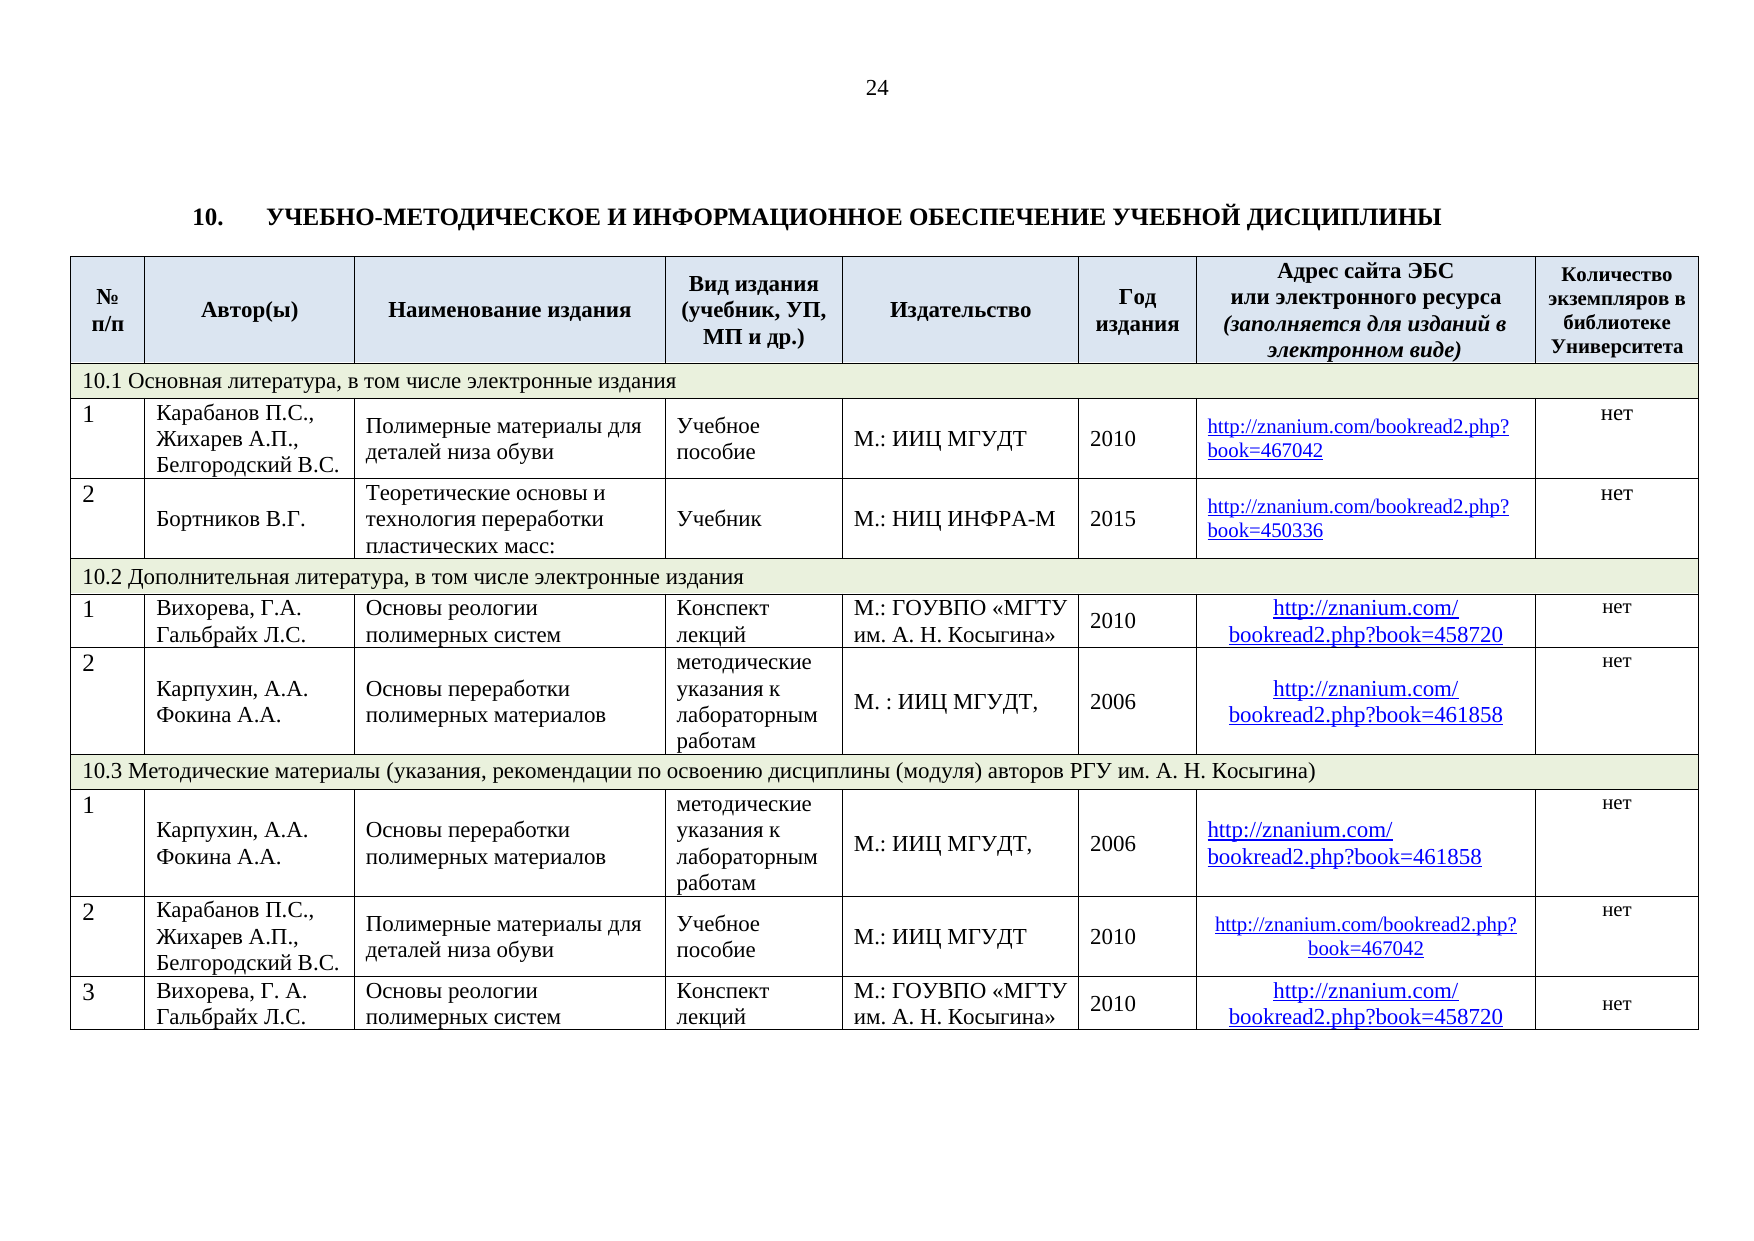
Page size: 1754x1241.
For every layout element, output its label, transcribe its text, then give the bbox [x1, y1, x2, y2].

table_cell 2 [71, 648, 144, 754]
table_cell 1 [71, 595, 144, 647]
table_cell http://znanium.com/bookread2.php?book=458720 [1197, 977, 1273, 1029]
table_cell 2 [71, 897, 144, 976]
table_cell Учебное пособие [666, 399, 842, 478]
table_cell Карпухин, А.А. Фокина А.А. [145, 790, 354, 896]
table_cell Вихорева, Г. А. Гальбрайх Л.С. [145, 977, 354, 1029]
table_cell М.: ИИЦ МГУДТ [843, 897, 1078, 976]
table_cell 2006 [1079, 648, 1196, 754]
table_cell Карабанов П.С., Жихарев А.П., Белгородский В.С. [145, 897, 354, 976]
table_cell нет [1536, 977, 1698, 1029]
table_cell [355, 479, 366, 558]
table_header Автор(ы) [145, 257, 354, 362]
table_header Вид издания (учебник, УП, МП и др.) [666, 257, 842, 362]
table_cell Вихорева, Г.А. Гальбрайх Л.С. [145, 595, 354, 647]
table_cell Основы реологии полимерных систем [355, 595, 665, 647]
table_cell 2006 [1079, 790, 1196, 896]
table_cell Конспект лекций [666, 595, 842, 647]
table_cell 2 [71, 479, 144, 558]
table_cell Полимерные материалы для деталей низа обуви [355, 399, 665, 478]
table_header Наименование издания [355, 257, 665, 362]
table_cell 1 [71, 790, 144, 896]
table_cell 2010 [1079, 977, 1196, 1029]
table_cell http://znanium.com/bookread2.php?book=458720 [1458, 977, 1535, 1029]
table_cell нет [1536, 897, 1698, 976]
table_cell Карпухин, А.А. Фокина А.А. [145, 648, 354, 754]
table_cell http://znanium.com/bookread2.php?book=458720 [1458, 595, 1535, 647]
table_cell методические указания к лабораторным работам [666, 790, 842, 896]
table_cell Карабанов П.С., Жихарев А.П., Белгородский В.С. [145, 399, 354, 478]
table_cell 2010 [1079, 399, 1196, 478]
table_cell http://znanium.com/bookread2.php?book=467042 [1197, 399, 1535, 478]
table_cell http://znanium.com/bookread2.php?book=461858 [1197, 648, 1535, 754]
table_cell нет [1536, 790, 1698, 896]
table_cell 3 [71, 977, 144, 1029]
table_cell Теоретические основы и технология переработки пластических масс: [556, 479, 665, 558]
subtitle УЧЕБНО-МЕТОДИЧЕСКОЕ И ИНФОРМАЦИОННОЕ ОБЕСПЕЧЕНИЕ УЧЕБНОЙ ДИСЦИПЛИНЫ [192, 202, 1636, 231]
table_cell нет [1536, 648, 1698, 754]
table_header Количество экземпляров в библиотеке Университета [1536, 257, 1698, 362]
table_header Год издания [1079, 257, 1196, 362]
table_cell М.: ИИЦ МГУДТ [843, 399, 1078, 478]
table_header Издательство [843, 257, 1078, 362]
table_cell Конспект лекций [666, 977, 842, 1029]
table_cell 2010 [1079, 595, 1196, 647]
table_cell Учебник [666, 479, 842, 558]
table_cell 10.1 Основная литература, в том числе электронные издания [71, 364, 1698, 398]
table_cell http://znanium.com/bookread2.php?book=458720 [1197, 595, 1273, 647]
table_cell Основы переработки полимерных материалов [355, 790, 665, 896]
table_cell http://znanium.com/bookread2.php?book=450336 [1197, 479, 1535, 558]
table_cell Основы реологии полимерных систем [355, 977, 665, 1029]
table_cell http://znanium.com/bookread2.php?book=461858 [1197, 790, 1535, 896]
table_cell М.: ГОУВПО «МГТУ им. А. Н. Косыгина» [843, 977, 1078, 1029]
table_cell Полимерные материалы для деталей низа обуви [355, 897, 665, 976]
table_cell М.: НИЦ ИНФРА-М [843, 479, 1078, 558]
table_cell 2015 [1079, 479, 1196, 558]
table_header № п/п [71, 257, 144, 362]
table_cell http://znanium.com/bookread2.php?book=467042 [1197, 897, 1535, 976]
table_cell Учебное пособие [666, 897, 842, 976]
table_cell 10.2 Дополнительная литература, в том числе электронные издания [71, 559, 1698, 593]
table_cell нет [1536, 595, 1698, 647]
table_cell нет [1536, 479, 1698, 558]
table_cell М.: ГОУВПО «МГТУ им. А. Н. Косыгина» [843, 595, 1078, 647]
table_cell Основы переработки полимерных материалов [355, 648, 665, 754]
table_cell нет [1536, 399, 1698, 478]
table_cell М.: ИИЦ МГУДТ, [843, 790, 1078, 896]
table_cell методические указания к лабораторным работам [666, 648, 842, 754]
table_cell 1 [71, 399, 144, 478]
table_cell 2010 [1079, 897, 1196, 976]
table_cell Бортников В.Г. [145, 479, 354, 558]
table_cell М. : ИИЦ МГУДТ, [843, 648, 1078, 754]
table_header Адрес сайта ЭБС или электронного ресурса (заполняется для изданий в электронном виде) [1197, 257, 1535, 362]
table_cell 10.3 Методические материалы (указания, рекомендации по освоению дисциплины (модуля) авторов РГУ им. А. Н. Косыгина) [71, 755, 1698, 789]
